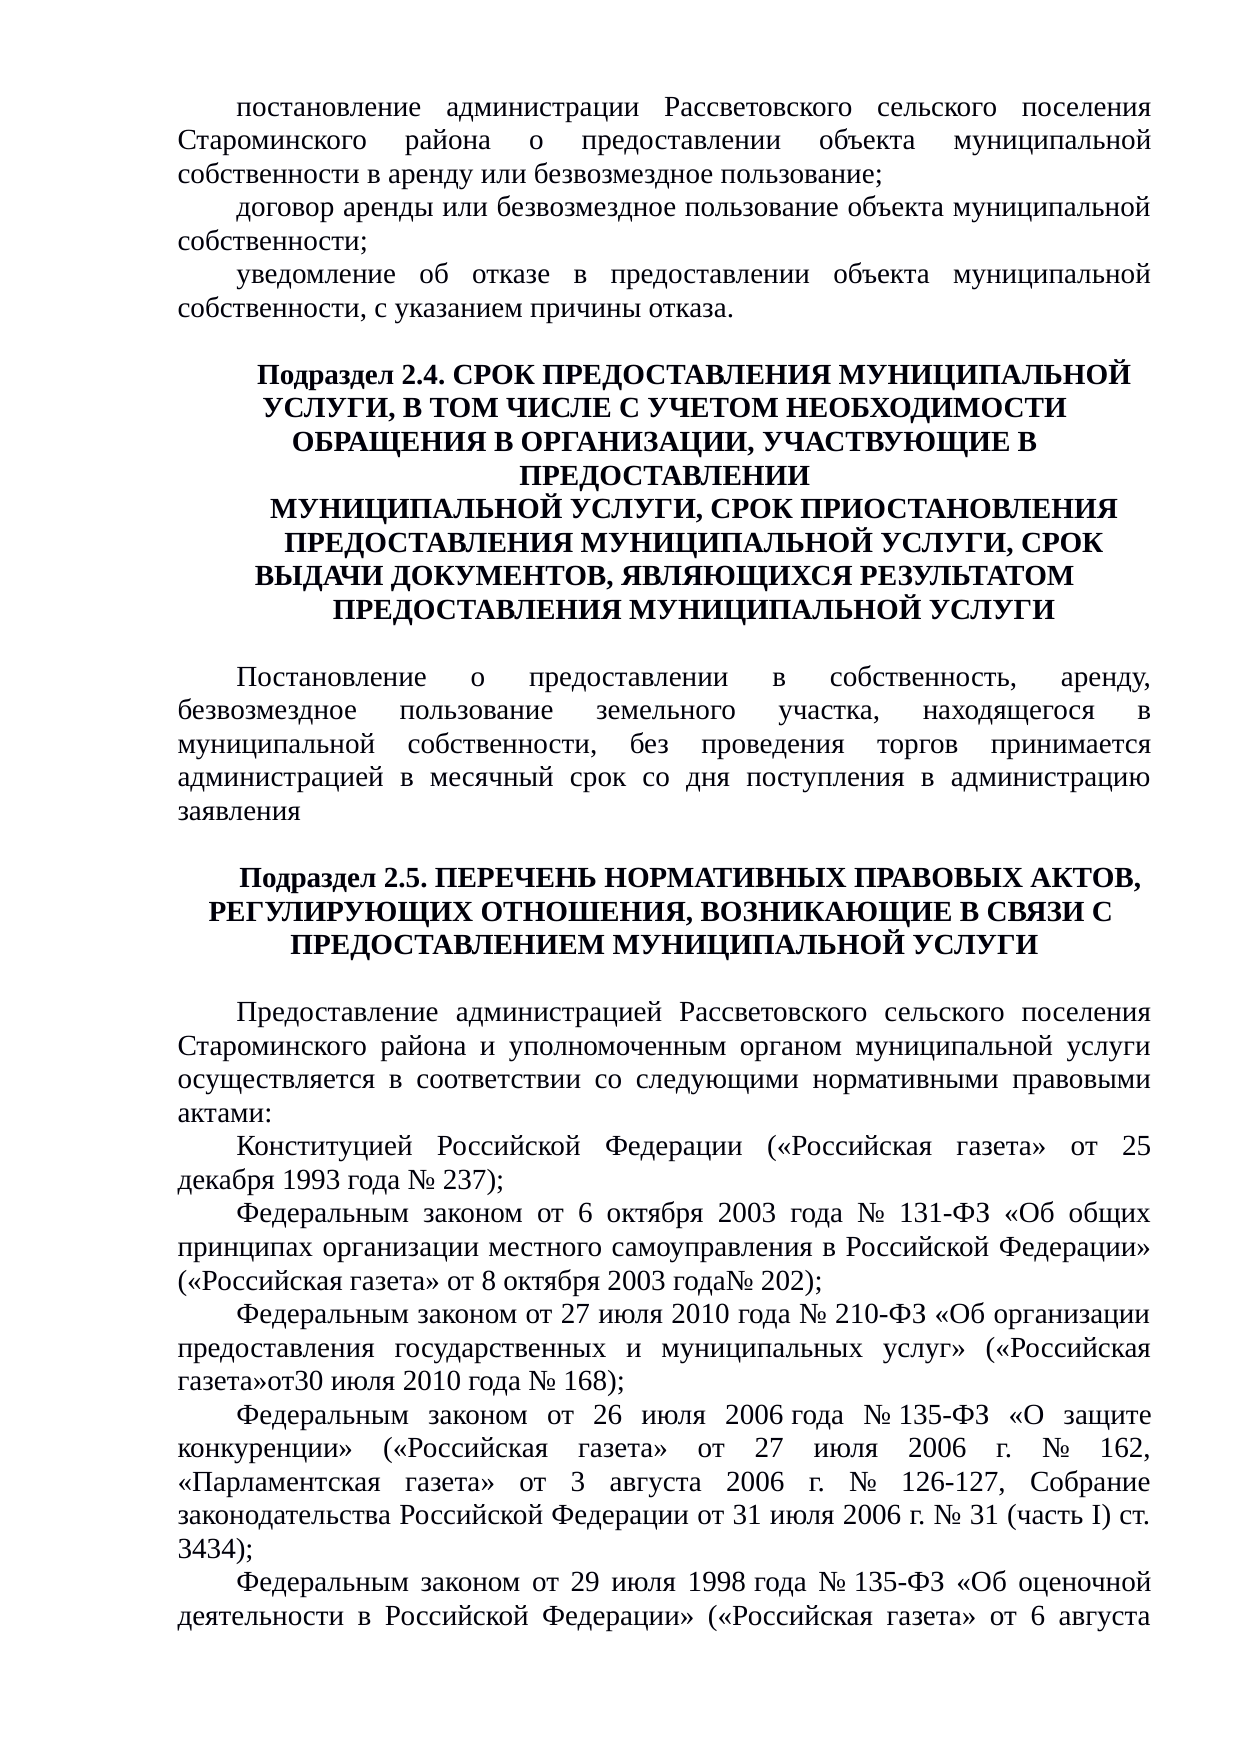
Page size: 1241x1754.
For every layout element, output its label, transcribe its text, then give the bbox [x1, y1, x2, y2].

text договор аренды или безвозмездное пользование объекта муниципальной собственности; [177, 189, 1152, 256]
text Подраздел 2.5. ПЕРЕЧЕНЬ НОРМАТИВНЫХ ПРАВОВЫХ АКТОВ, РЕГУЛИРУЮЩИХ ОТНОШЕНИЯ, ВОЗНИКАЮЩИЕ В СВЯЗИ С ПРЕДОСТАВЛЕНИЕМ МУНИЦИПАЛЬНОЙ УСЛУГИ [177, 860, 1152, 961]
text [177, 1564, 1152, 1632]
text уведомление об отказе в предоставлении объекта муниципальной собственности, с указанием причины отказа. [177, 256, 1152, 323]
text Подраздел 2.4. СРОК ПРЕДОСТАВЛЕНИЯ МУНИЦИПАЛЬНОЙ УСЛУГИ, В ТОМ ЧИСЛЕ С УЧЕТОМ НЕОБХОДИМОСТИ ОБРАЩЕНИЯ В ОРГАНИЗАЦИИ, УЧАСТВУЮЩИЕ В ПРЕДОСТАВЛЕНИИ [177, 357, 1152, 491]
text Постановление о предоставлении в собственность, аренду, безвозмездное пользование земельного участка, находящегося в муниципальной собственности, без проведения торгов принимается администрацией в месячный срок со дня поступления в администрацию заявления [177, 659, 1152, 827]
text ПРЕДОСТАВЛЕНИЯ МУНИЦИПАЛЬНОЙ УСЛУГИ [177, 592, 1152, 625]
text Конституцией Российской Федерации («Российская газета» от 25 декабря 1993 года № 237); [177, 1128, 1152, 1196]
text постановление администрации Рассветовского сельского поселения Староминского района о предоставлении объекта муниципальной собственности в аренду или безвозмездное пользование; [177, 89, 1152, 189]
text ПРЕДОСТАВЛЕНИЯ МУНИЦИПАЛЬНОЙ УСЛУГИ, СРОК ВЫДАЧИ ДОКУМЕНТОВ, ЯВЛЯЮЩИХСЯ РЕЗУЛЬТАТОМ [177, 525, 1152, 592]
text Предоставление администрацией Рассветовского сельского поселения Староминского района и уполномоченным органом муниципальной услуги осуществляется в соответствии со следующими нормативными правовыми актами: [177, 994, 1152, 1128]
text Федеральным законом от 6 октября 2003 года № 131-ФЗ «Об общих принципах организации местного самоуправления в Российской Федерации» («Российская газета» от 8 октября 2003 года№ 202); [177, 1196, 1152, 1296]
text МУНИЦИПАЛЬНОЙ УСЛУГИ, СРОК ПРИОСТАНОВЛЕНИЯ [177, 491, 1152, 525]
text Федеральным законом от 26 июля 2006 года № 135-ФЗ «О защите конкуренции» («Российская газета» от 27 июля 2006 г. № 162, «Парламентская газета» от 3 августа 2006 г. № 126-127, Собрание законодательства Российской Федерации от 31 июля 2006 г. № 31 (часть I) ст. 3434); [177, 1397, 1152, 1564]
text Федеральным законом от 27 июля 2010 года № 210-ФЗ «Об организации предоставления государственных и муниципальных услуг» («Российская газета»от30 июля 2010 года № 168); [177, 1296, 1152, 1397]
